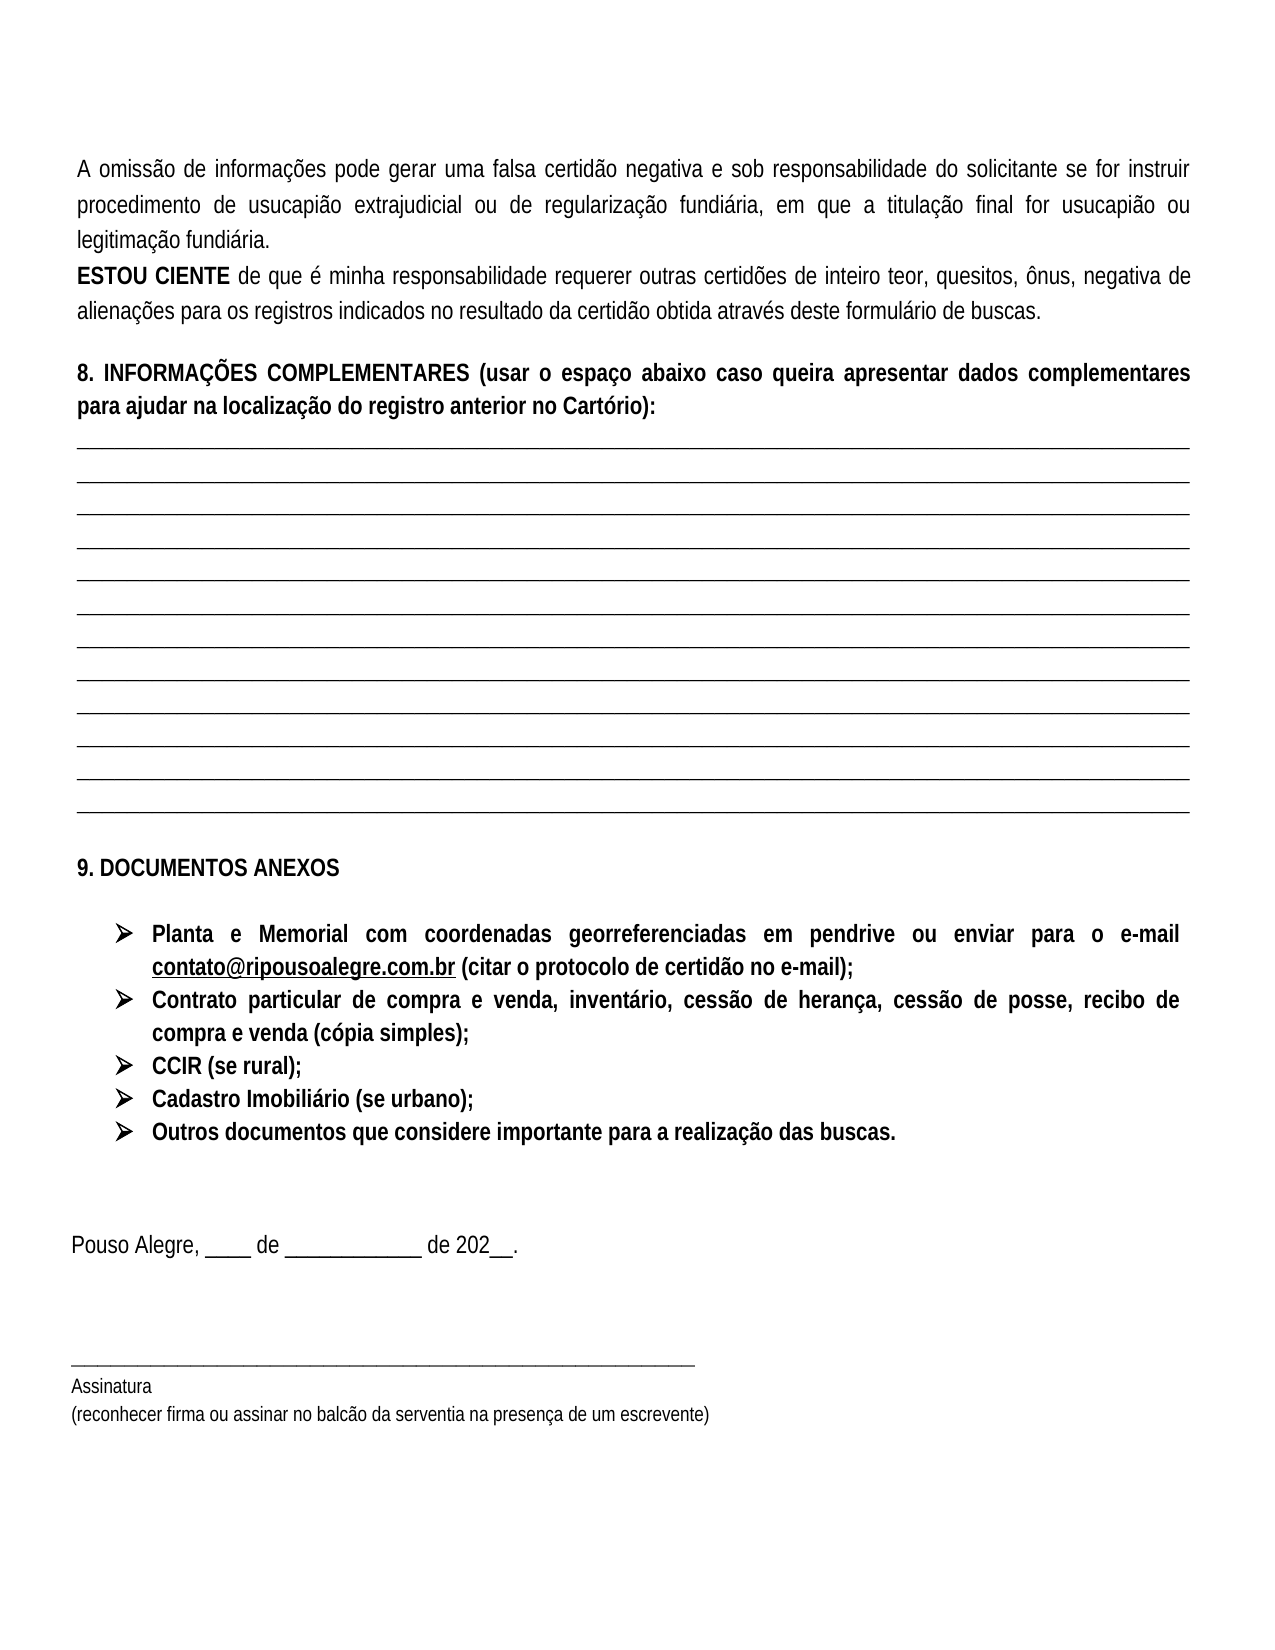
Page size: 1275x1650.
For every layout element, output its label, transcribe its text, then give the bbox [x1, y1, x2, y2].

text (reconhecer firma ou assinar no balcão da serventia na presença de um escrevente) [71, 1402, 1182, 1426]
list Outros documentos que considere importante para a realização das buscas. [114, 1117, 1182, 1146]
text ESTOU CIENTE de que é minha responsabilidade requerer outras certidões de inteiro teor, quesitos, ônus, negativa de alienações para os registros indicados no resultado da certidão obtida através deste formulário de buscas. [77, 254, 1193, 325]
text 9. DOCUMENTOS ANEXOS [77, 853, 1193, 881]
list Planta e Memorial com coordenadas georreferenciadas em pendrive ou enviar para o e-mail contato@ripousoalegre.com.br (citar o protocolo de certidão no e-mail); [114, 919, 1182, 980]
text 8. INFORMAÇÕES COMPLEMENTARES (usar o espaço abaixo caso queira apresentar dados complementares para ajudar na localização do registro anterior no Cartório): [77, 358, 1193, 419]
text A omissão de informações pode gerar uma falsa certidão negativa e sob responsabilidade do solicitante se for instruir procedimento de usucapião extrajudicial ou de regularização fundiária, em que a titulação final for usucapião ou legitimação fundiária. [77, 148, 1193, 254]
text _______________________________________________ [71, 1336, 1182, 1369]
text ____________________________________________________________________________________________________________________________________________________________________________________________________________________________________________________________________________________________________________________________________________________________________________________________________________________________________________________________________________________________________________________________________________________________________________________________________________________________________________________________________________________________________________________________________________________________________________________________________________________________________________________________________________________________________________________________________________________________________________________________________________________________________________________________________________________________________________ [77, 423, 1193, 816]
list Cadastro Imobiliário (se urbano); [114, 1084, 1182, 1113]
list Contrato particular de compra e venda, inventário, cessão de herança, cessão de posse, recibo de compra e venda (cópia simples); [114, 985, 1182, 1046]
text Pouso Alegre, ____ de ____________ de 202__. [71, 1231, 1182, 1259]
list CCIR (se rural); [114, 1051, 1182, 1079]
text Assinatura [71, 1374, 1182, 1398]
